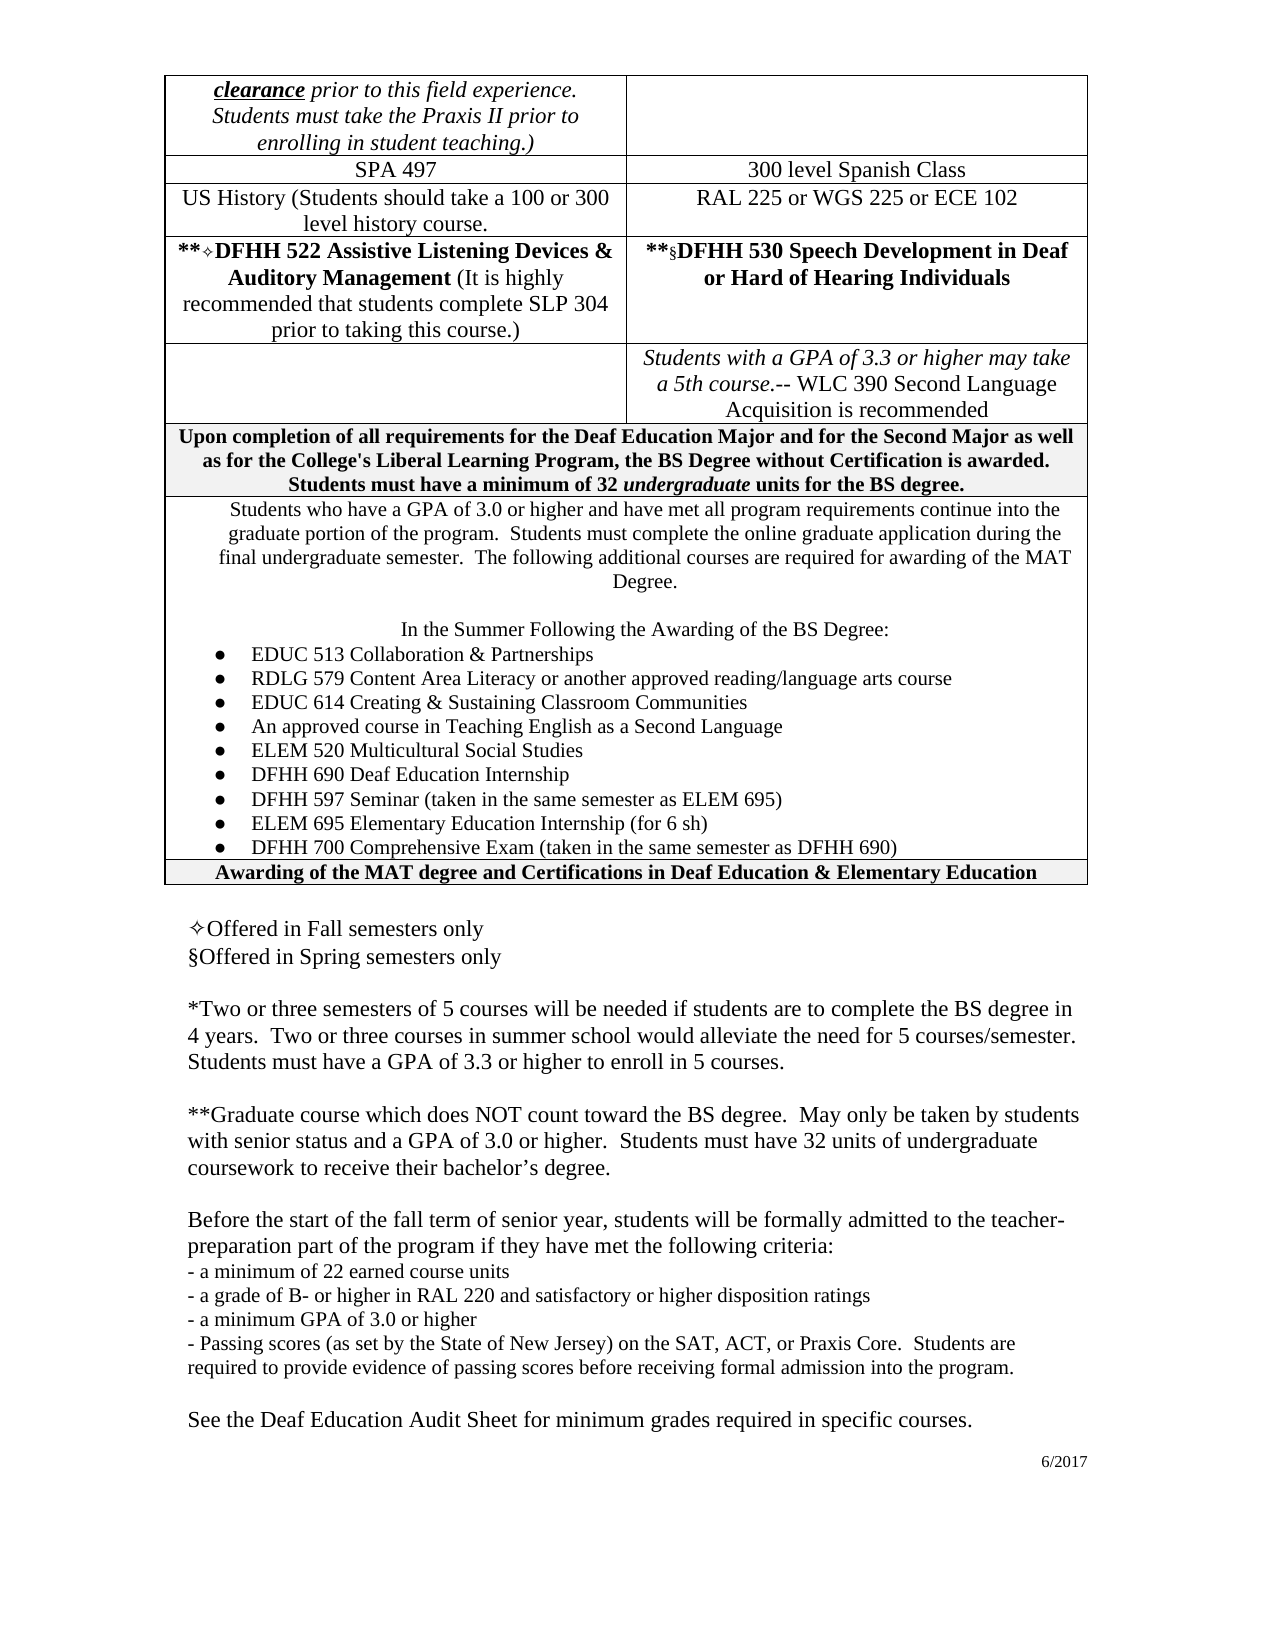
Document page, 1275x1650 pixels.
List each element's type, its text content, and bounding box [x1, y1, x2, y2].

text Before the start of the fall term of senior year, students will be formally admitted to the teacher-preparation part of the program if they have met the following criteria: [187, 1206, 1087, 1259]
table_cell RAL 225 or WGS 225 or ECE 102 [627, 184, 1087, 236]
text - a minimum GPA of 3.0 or higher [187, 1307, 1087, 1331]
table_cell Upon completion of all requirements for the Deaf Education Major and for the Second Major as well as for the College's Liberal Learning Program, the BS Degree without Certification is awarded. Students must have a minimum of 32 undergraduate units for the BS degree. [166, 424, 1087, 496]
table_cell Awarding of the MAT degree and Certifications in Deaf Education & Elementary Education [166, 860, 1087, 884]
table_cell **§DFHH 530 Speech Development in Deaf or Hard of Hearing Individuals [627, 237, 1087, 343]
table_cell **✧DFHH 522 Assistive Listening Devices & Auditory Management (It is highly recommended that students complete SLP 304 prior to taking this course.) [166, 237, 626, 343]
text *Two or three semesters of 5 courses will be needed if students are to complete the BS degree in 4 years. Two or three courses in summer school would alleviate the need for 5 courses/semester. Students must have a GPA of 3.3 or higher to enroll in 5 courses. [187, 995, 1087, 1074]
table_cell SPA 497 [166, 156, 626, 182]
text ✧Offered in Fall semesters only [187, 911, 1087, 943]
table_cell Students with a GPA of 3.3 or higher may take a 5th course.-- WLC 390 Second Language Acquisition is recommended [627, 344, 1087, 423]
table_cell US History (Students should take a 100 or 300 level history course. [166, 184, 626, 236]
text - a minimum of 22 earned course units [187, 1259, 1087, 1283]
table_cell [166, 76, 626, 155]
text **Graduate course which does NOT count toward the BS degree. May only be taken by students with senior status and a GPA of 3.0 or higher. Students must have 32 units of undergraduate coursework to receive their bachelor’s degree. [187, 1101, 1087, 1180]
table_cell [627, 76, 1087, 155]
text - Passing scores (as set by the State of New Jersey) on the SAT, ACT, or Praxis Core. Students are required to provide evidence of passing scores before receiving formal admission into the program. [187, 1331, 1087, 1379]
table_cell 300 level Spanish Class [627, 156, 1087, 182]
table_cell Students who have a GPA of 3.0 or higher and have met all program requirements continue into the graduate portion of the program. Students must complete the online graduate application during the final undergraduate semester. The following additional courses are required for awarding of the MAT Degree. In the Summer Following the Awarding of the BS Degree: EDUC 513 Collaboration & Partnerships RDLG 579 Content Area Literacy or another approved reading/language arts course EDUC 614 Creating & Sustaining Classroom Communities An approved course in Teaching English as a Second Language ELEM 520 Multicultural Social Studies DFHH 690 Deaf Education Internship DFHH 597 Seminar (taken in the same semester as ELEM 695) ELEM 695 Elementary Education Internship (for 6 sh) DFHH 700 Comprehensive Exam (taken in the same semester as DFHH 690) [166, 497, 1087, 859]
text - a grade of B- or higher in RAL 220 and satisfactory or higher disposition ratings [187, 1283, 1087, 1307]
table_cell [166, 344, 626, 423]
text See the Deaf Education Audit Sheet for minimum grades required in specific courses. [187, 1406, 1087, 1432]
text §Offered in Spring semesters only [187, 943, 1087, 969]
